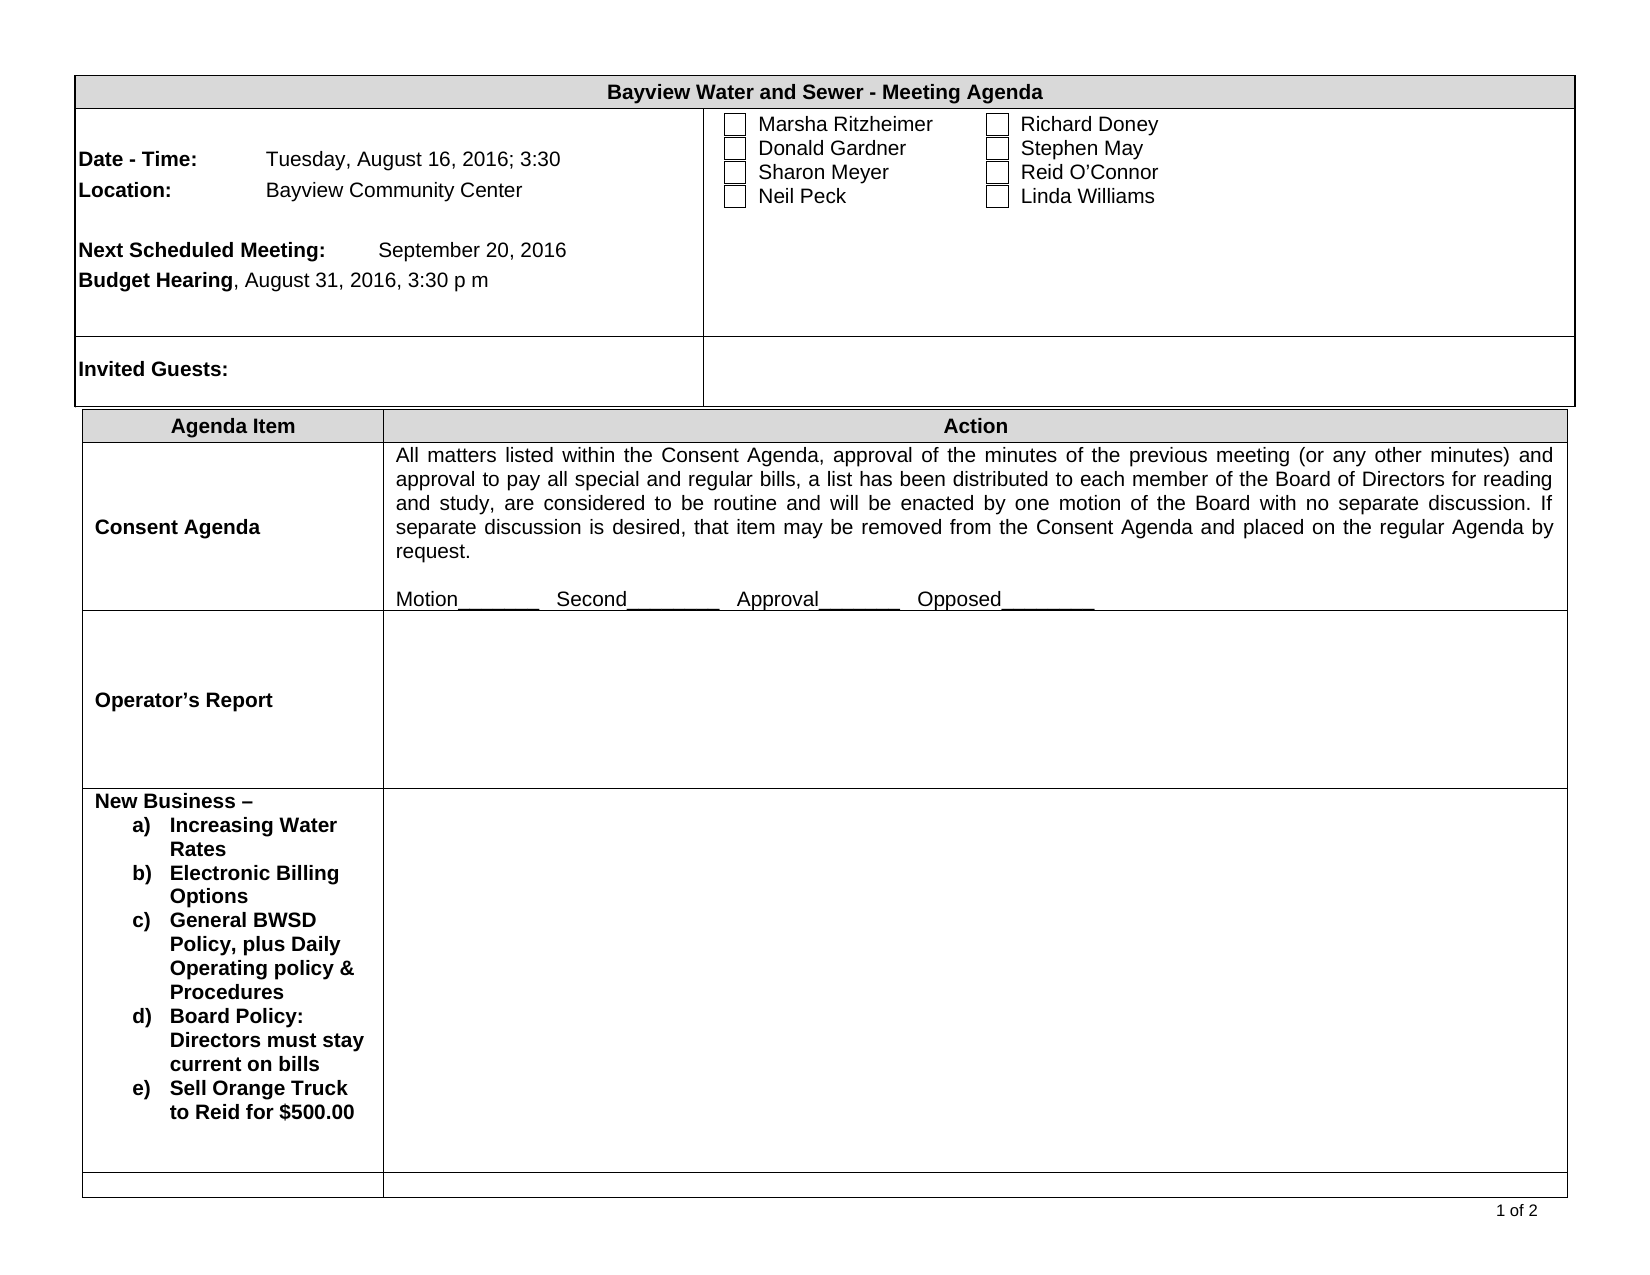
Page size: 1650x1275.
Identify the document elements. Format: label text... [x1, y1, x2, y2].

table_cell [704, 337, 1574, 406]
table_cell [384, 789, 1567, 1172]
table_header Action [384, 410, 1567, 442]
table_cell Operator’s Report [83, 611, 383, 787]
table_cell New Business – Increasing Water Rates Electronic Billing Options General BWSD Policy, plus Daily Operating policy & Procedures Board Policy: Directors must stay current on bills Sell Orange Truck to Reid for $500.00 [83, 789, 383, 1172]
table_cell Date - Time: Tuesday, August 16, 2016; 3:30 Location: Bayview Community Center Next Scheduled Meeting: September 20, 2016 Budget Hearing, August 31, 2016, 3:30 p m [76, 109, 703, 336]
table_cell All matters listed within the Consent Agenda, approval of the minutes of the previous meeting (or any other minutes) and approval to pay all special and regular bills, a list has been distributed to each member of the Board of Directors for reading and study, are considered to be routine and will be enacted by one motion of the Board with no separate discussion. If separate discussion is desired, that item may be removed from the Consent Agenda and placed on the regular Agenda by request. Motion_______ Second________ Approval_______ Opposed________ [384, 443, 1567, 610]
table_cell Invited Guests: [76, 337, 703, 406]
table_cell [384, 611, 1567, 787]
table_cell Marsha Ritzheimer Richard Doney Donald Gardner Stephen May Sharon Meyer Reid O’Connor Neil Peck Linda Williams [704, 109, 1574, 336]
table_cell Consent Agenda [83, 443, 383, 610]
table_cell [83, 1173, 383, 1197]
table_header Agenda Item [83, 410, 383, 442]
table_header Bayview Water and Sewer - Meeting Agenda [76, 76, 1574, 108]
table_cell [384, 1173, 1567, 1197]
